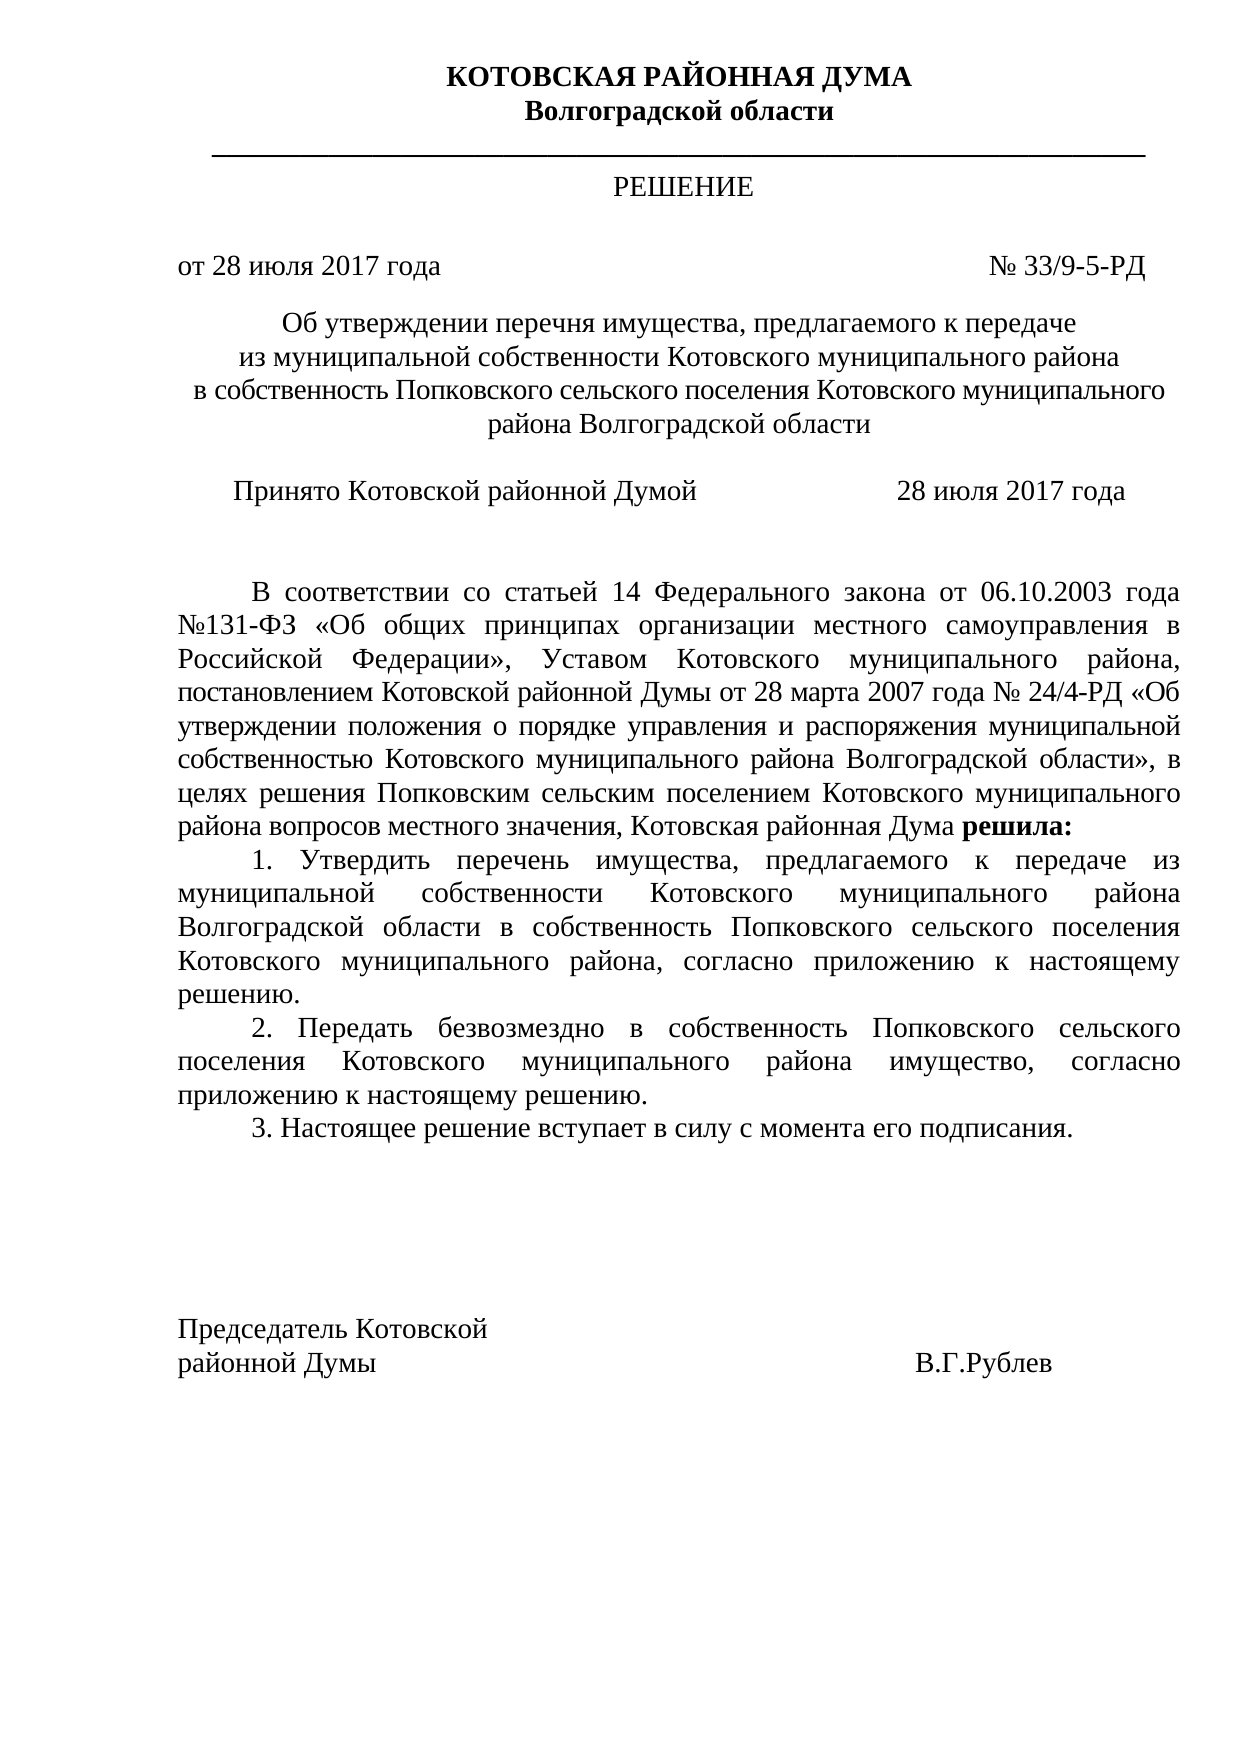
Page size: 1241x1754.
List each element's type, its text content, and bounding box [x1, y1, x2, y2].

text от 28 июля 2017 года № 33/9-5-РД [177, 248, 1181, 281]
text Волгоградской области [177, 93, 1181, 126]
text КОТОВСКАЯ РАЙОННАЯ ДУМА [177, 59, 1181, 93]
text 1. Утвердить перечень имущества, предлагаемого к передаче из муниципальной собственности Котовского муниципального района Волгоградской области в собственность Попковского сельского поселения Котовского муниципального района, согласно приложению к настоящему решению. [177, 842, 1181, 1010]
text 2. Передать безвозмездно в собственность Попковского сельского поселения Котовского муниципального района имущество, согласно приложению к настоящему решению. [177, 1010, 1181, 1110]
text РЕШЕНИЕ [179, 168, 1181, 204]
text В соответствии со статьей 14 Федерального закона от 06.10.2003 года №131-ФЗ «Об общих принципах организации местного самоуправления в Российской Федерации», Уставом Котовского муниципального района, постановлением Котовской районной Думы от 28 марта 2007 года № 24/4-РД «Об утверждении положения о порядке управления и распоряжения муниципальной собственностью Котовского муниципального района Волгоградской области», в целях решения Попковским сельским поселением Котовского муниципального района вопросов местного значения, Котовская районная Дума решила: [177, 574, 1181, 842]
text в собственность Попковского сельского поселения Котовского муниципального района Волгоградской области [177, 372, 1181, 439]
text ________________________________________________________________ [177, 126, 1180, 160]
text районной Думы В.Г.Рублев [177, 1345, 1181, 1379]
text 3. Настоящее решение вступает в силу с момента его подписания. [179, 1110, 1180, 1144]
text Об утверждении перечня имущества, предлагаемого к передаче [177, 305, 1181, 339]
text Председатель Котовской [177, 1312, 1181, 1345]
text из муниципальной собственности Котовского муниципального района [177, 339, 1181, 372]
text Принято Котовской районной Думой 28 июля 2017 года [177, 473, 1181, 507]
